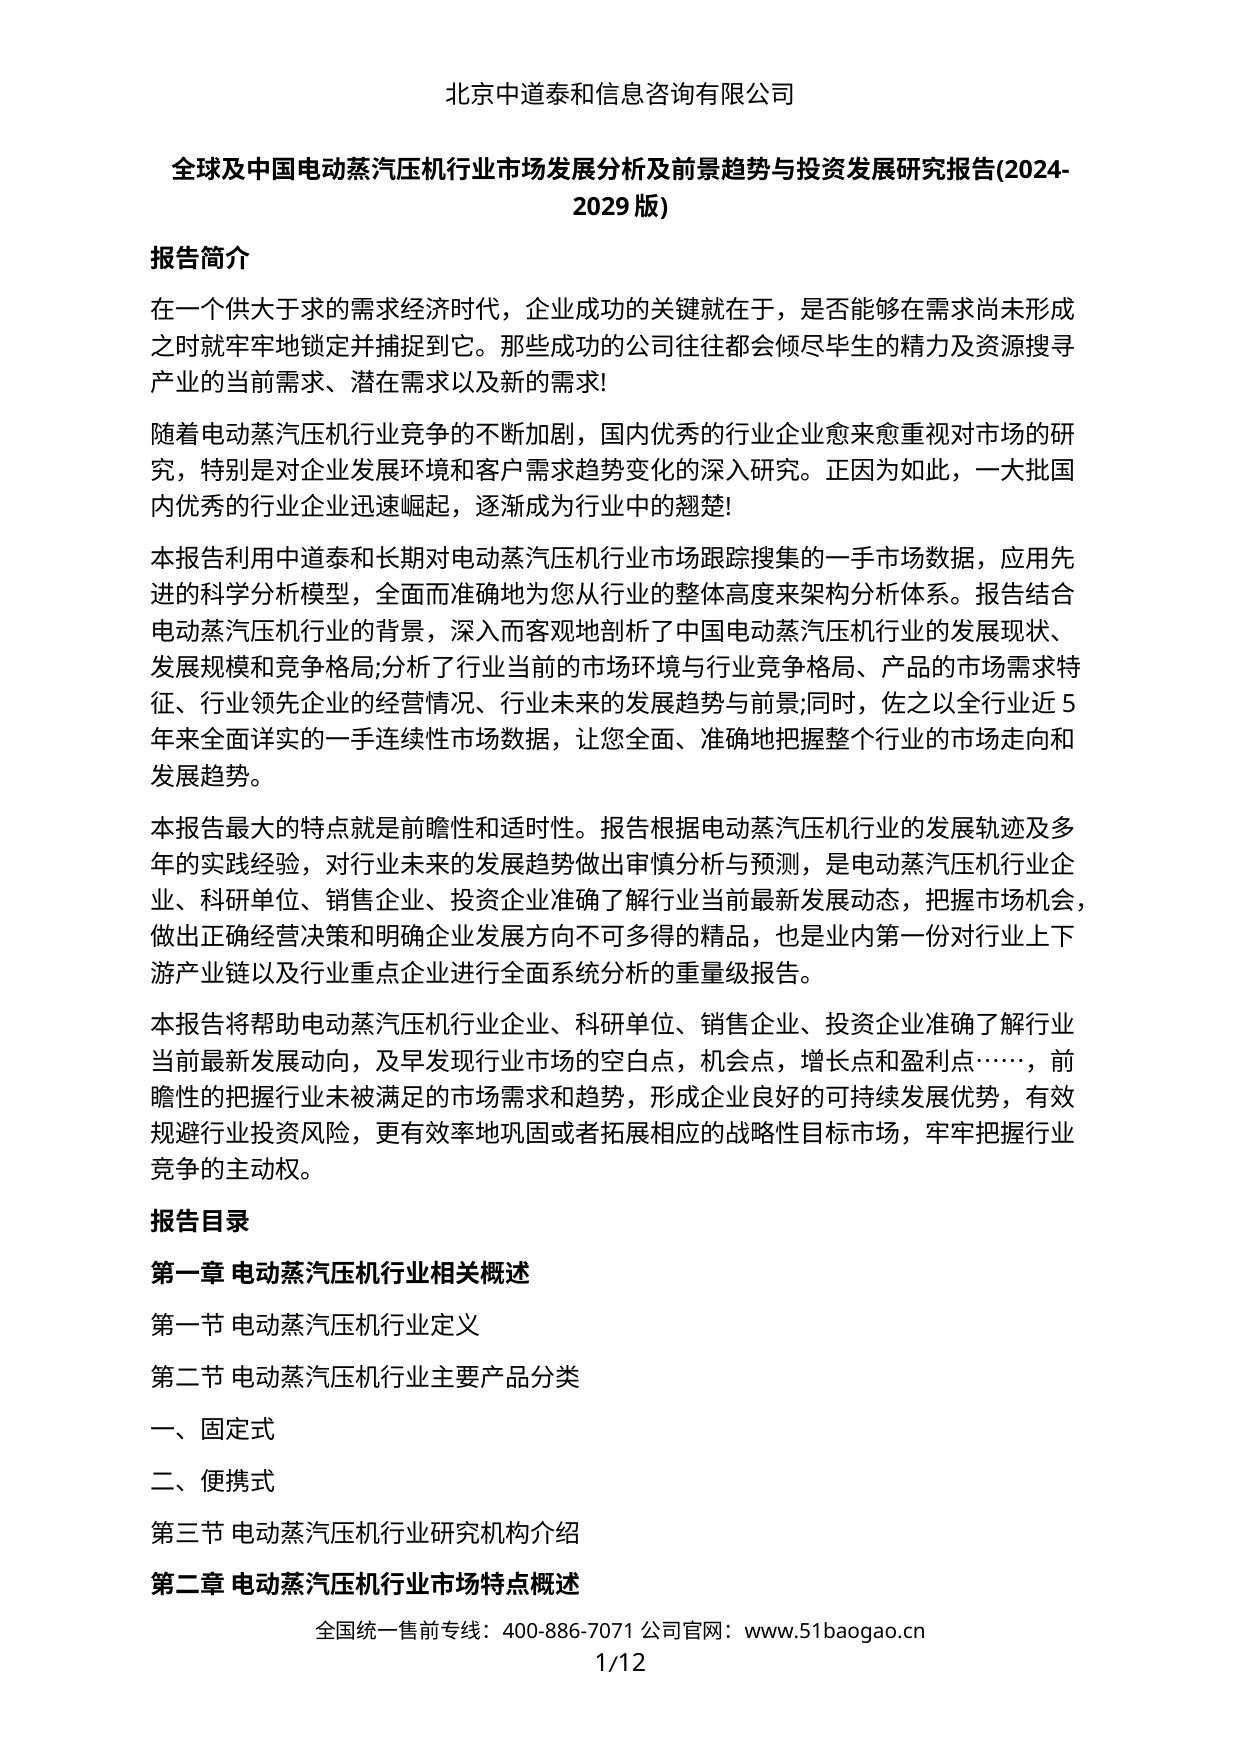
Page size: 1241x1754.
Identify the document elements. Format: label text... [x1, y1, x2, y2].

text 二、便携式 [150, 1461, 1090, 1497]
text 本报告将帮助电动蒸汽压机行业企业、科研单位、销售企业、投资企业准确了解行业当前最新发展动向，及早发现行业市场的空白点，机会点，增长点和盈利点……，前瞻性的把握行业未被满足的市场需求和趋势，形成企业良好的可持续发展优势，有效规避行业投资风险，更有效率地巩固或者拓展相应的战略性目标市场，牢牢把握行业竞争的主动权。 [150, 1005, 1090, 1186]
text 全球及中国电动蒸汽压机行业市场发展分析及前景趋势与投资发展研究报告(2024-2029版) [150, 150, 1090, 222]
text 随着电动蒸汽压机行业竞争的不断加剧，国内优秀的行业企业愈来愈重视对市场的研究，特别是对企业发展环境和客户需求趋势变化的深入研究。正因为如此，一大批国内优秀的行业企业迅速崛起，逐渐成为行业中的翘楚! [150, 414, 1090, 523]
text 在一个供大于求的需求经济时代，企业成功的关键就在于，是否能够在需求尚未形成之时就牢牢地锁定并捕捉到它。那些成功的公司往往都会倾尽毕生的精力及资源搜寻产业的当前需求、潜在需求以及新的需求! [150, 290, 1090, 399]
text 第二章 电动蒸汽压机行业市场特点概述 [150, 1565, 1090, 1601]
text 报告目录 [150, 1202, 1090, 1238]
text 第一章 电动蒸汽压机行业相关概述 [150, 1254, 1090, 1290]
text 第一节 电动蒸汽压机行业定义 [150, 1306, 1090, 1342]
text 第二节 电动蒸汽压机行业主要产品分类 [150, 1357, 1090, 1394]
text 本报告最大的特点就是前瞻性和适时性。报告根据电动蒸汽压机行业的发展轨迹及多年的实践经验，对行业未来的发展趋势做出审慎分析与预测，是电动蒸汽压机行业企业、科研单位、销售企业、投资企业准确了解行业当前最新发展动态，把握市场机会，做出正确经营决策和明确企业发展方向不可多得的精品，也是业内第一份对行业上下游产业链以及行业重点企业进行全面系统分析的重量级报告。 [150, 808, 1090, 989]
text 一、固定式 [150, 1409, 1090, 1446]
text 第三节 电动蒸汽压机行业研究机构介绍 [150, 1513, 1090, 1549]
text 报告简介 [150, 238, 1090, 274]
text 本报告利用中道泰和长期对电动蒸汽压机行业市场跟踪搜集的一手市场数据，应用先进的科学分析模型，全面而准确地为您从行业的整体高度来架构分析体系。报告结合电动蒸汽压机行业的背景，深入而客观地剖析了中国电动蒸汽压机行业的发展现状、发展规模和竞争格局;分析了行业当前的市场环境与行业竞争格局、产品的市场需求特征、行业领先企业的经营情况、行业未来的发展趋势与前景;同时，佐之以全行业近5年来全面详实的一手连续性市场数据，让您全面、准确地把握整个行业的市场走向和发展趋势。 [150, 539, 1090, 792]
